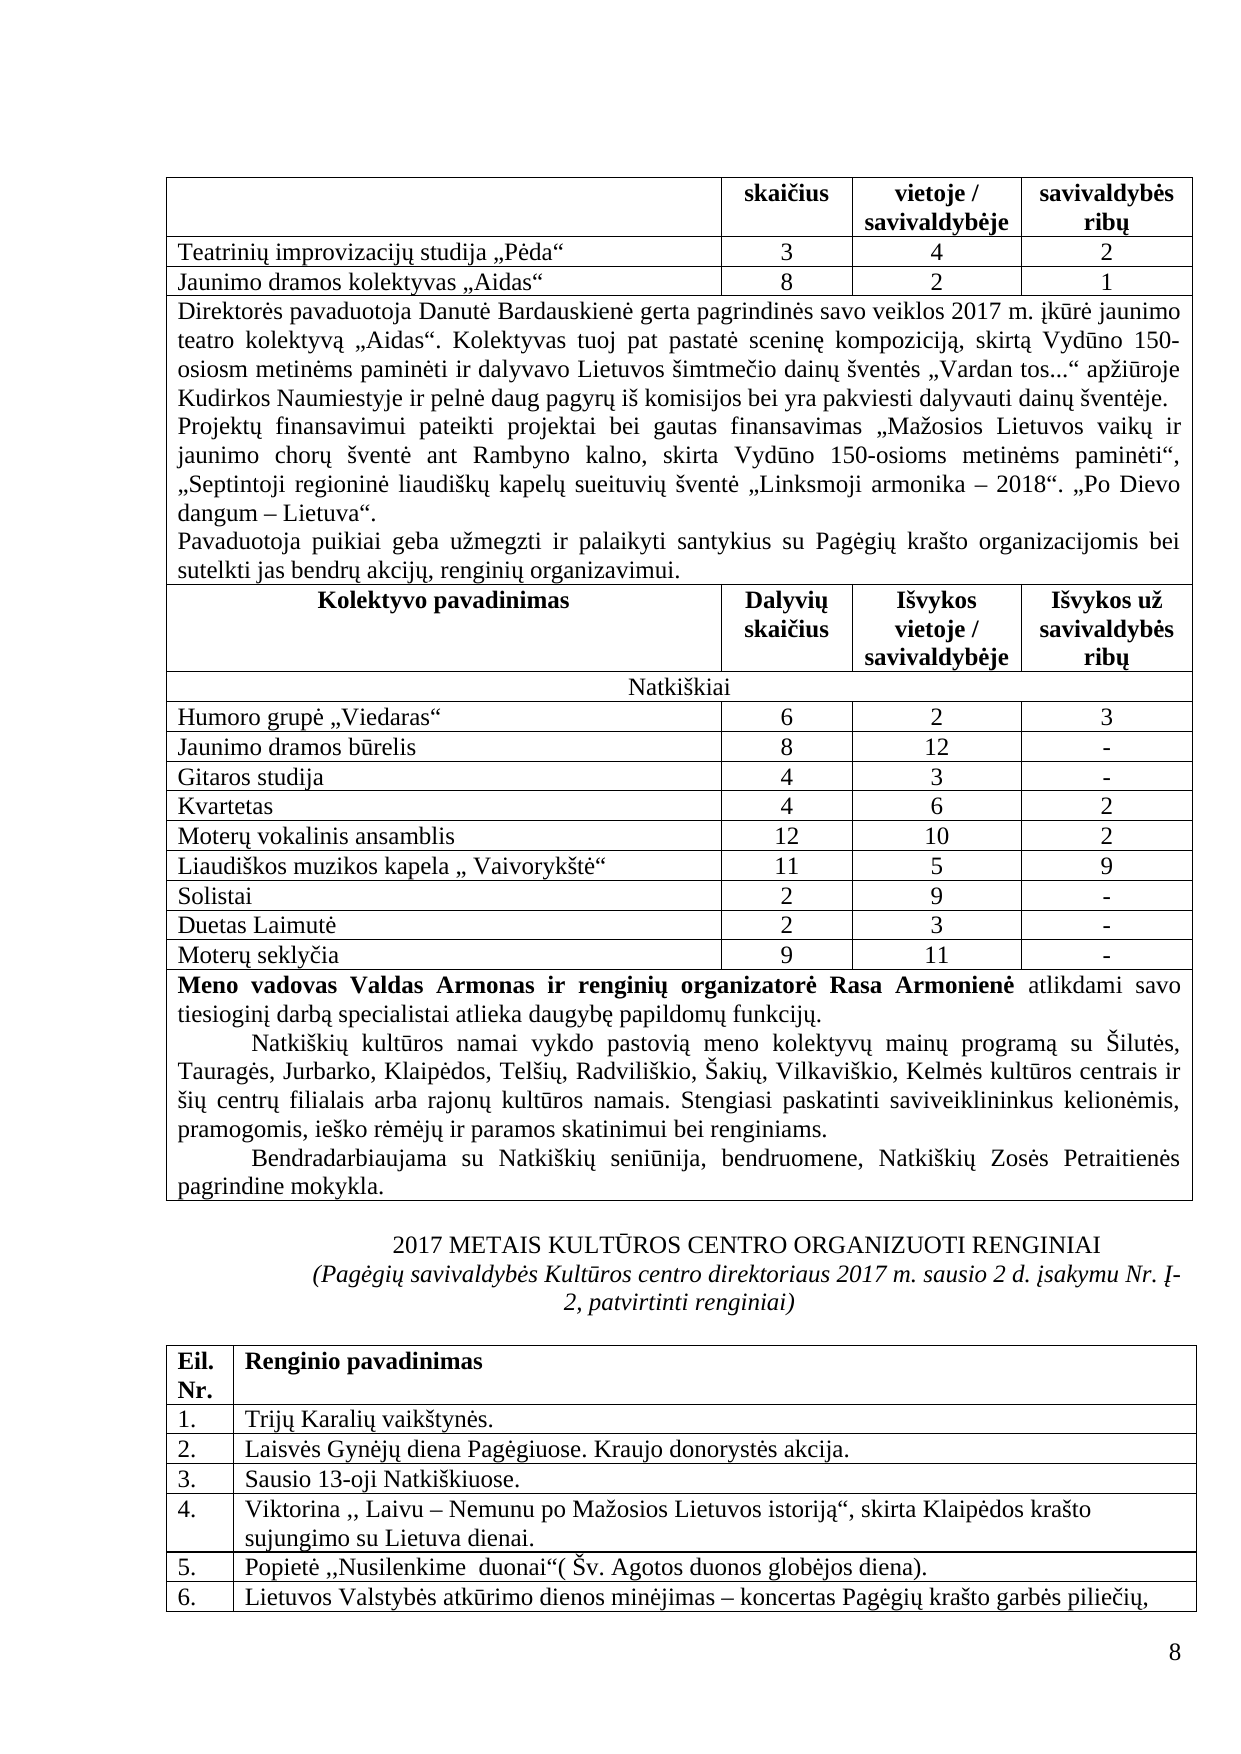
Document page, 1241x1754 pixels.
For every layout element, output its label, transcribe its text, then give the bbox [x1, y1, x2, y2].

table_cell 3 [853, 762, 1021, 790]
table_cell 9 [1022, 851, 1192, 880]
table_cell 4 [722, 762, 852, 790]
table_cell - [1022, 911, 1192, 939]
table_cell Išvykos už savivaldybės ribų [1022, 585, 1192, 671]
table_cell - [1022, 940, 1192, 969]
table_cell - [1022, 732, 1192, 761]
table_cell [853, 178, 1021, 236]
table_cell 1. [167, 1405, 233, 1433]
table_cell - [1022, 881, 1192, 909]
table_cell 12 [722, 821, 852, 850]
table_cell Jaunimo dramos kolektyvas „Aidas“ [167, 267, 721, 295]
table_cell 2 [1022, 237, 1192, 266]
table_cell Teatrinių improvizacijų studija „Pėda“ [167, 237, 721, 266]
table_cell 10 [853, 821, 1021, 850]
table_cell Humoro grupė „Viedaras“ [167, 702, 721, 731]
table_cell 2 [853, 267, 1021, 295]
table_cell 8 [722, 267, 852, 295]
table_cell 9 [722, 940, 852, 969]
table_cell 3 [853, 911, 1021, 939]
table_cell Meno vadovas Valdas Armonas ir renginių organizatorė Rasa Armonienė atlikdami savo tiesioginį darbą specialistai atlieka daugybę papildomų funkcijų. Natkiškių kultūros namai vykdo pastovią meno kolektyvų mainų programą su Šilutės, Tauragės, Jurbarko, Klaipėdos, Telšių, Radviliškio, Šakių, Vilkaviškio, Kelmės kultūros centrais ir šių centrų filialais arba rajonų kultūros namais. Stengiasi paskatinti saviveiklininkus kelionėmis, pramogomis, ieško rėmėjų ir paramos skatinimui bei renginiams. Bendradarbiaujama su Natkiškių seniūnija, bendruomene, Natkiškių Zosės Petraitienės pagrindine mokykla. [167, 970, 1192, 1200]
table_cell Išvykos vietoje / savivaldybėje [853, 585, 1021, 671]
table_cell 3 [722, 237, 852, 266]
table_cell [234, 1582, 1196, 1611]
table_cell Jaunimo dramos būrelis [167, 732, 721, 761]
table_cell Solistai [167, 881, 721, 909]
table_cell 6 [722, 702, 852, 731]
table_cell Gitaros studija [167, 762, 721, 790]
table_cell 4 [722, 791, 852, 820]
table_cell Dalyvių skaičius [722, 585, 852, 671]
table_header Renginio pavadinimas [234, 1346, 1196, 1403]
table_cell 2 [722, 881, 852, 909]
table_cell Liaudiškos muzikos kapela „ Vaivorykštė“ [167, 851, 721, 880]
table_header Eil. Nr. [167, 1346, 233, 1403]
table_cell 5 [853, 851, 1021, 880]
table_cell 3 [1022, 702, 1192, 731]
table_cell Kolektyvo pavadinimas [167, 585, 721, 671]
table_cell 2 [1022, 821, 1192, 850]
table_cell 11 [722, 851, 852, 880]
table_cell 2. [167, 1434, 233, 1463]
table_cell 9 [853, 881, 1021, 909]
table_cell Natkiškiai [167, 672, 1192, 701]
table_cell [1022, 178, 1192, 236]
table_cell Moterų vokalinis ansamblis [167, 821, 721, 850]
table_cell 2 [722, 911, 852, 939]
table_cell Moterų seklyčia [167, 940, 721, 969]
table_cell 1 [1022, 267, 1192, 295]
table_cell 4. [167, 1494, 233, 1551]
table_cell 6 [853, 791, 1021, 820]
table_cell Kvartetas [167, 791, 721, 820]
text (Pagėgių savivaldybės Kultūros centro direktoriaus 2017 m. sausio 2 d. įsakymu Nr. Į-2, patvirtinti renginiai) [177, 1259, 1181, 1316]
table_cell Duetas Laimutė [167, 911, 721, 939]
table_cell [167, 178, 721, 236]
table_cell Viktorina ,, Laivu – Nemunu po Mažosios Lietuvos istoriją“, skirta Klaipėdos krašto sujungimo su Lietuva dienai. [234, 1494, 1196, 1551]
table_cell 5. [167, 1553, 233, 1581]
table_cell 8 [722, 732, 852, 761]
table_cell 6. [167, 1582, 233, 1611]
table_cell 3. [167, 1464, 233, 1493]
table_cell Popietė ,,Nusilenkime duonai“( Šv. Agotos duonos globėjos diena). [234, 1553, 1196, 1581]
table_cell - [1022, 762, 1192, 790]
table_cell 2 [853, 702, 1021, 731]
table_cell 12 [853, 732, 1021, 761]
table_cell Sausio 13-oji Natkiškiuose. [234, 1464, 1196, 1493]
table_cell 2 [1022, 791, 1192, 820]
table_cell Laisvės Gynėjų diena Pagėgiuose. Kraujo donorystės akcija. [234, 1434, 1196, 1463]
table_cell Direktorės pavaduotoja Danutė Bardauskienė gerta pagrindinės savo veiklos 2017 m. įkūrė jaunimo teatro kolektyvą „Aidas“. Kolektyvas tuoj pat pastatė sceninę kompoziciją, skirtą Vydūno 150-osiosm metinėms paminėti ir dalyvavo Lietuvos šimtmečio dainų šventės „Vardan tos...“ apžiūroje Kudirkos Naumiestyje ir pelnė daug pagyrų iš komisijos bei yra pakviesti dalyvauti dainų šventėje. Projektų finansavimui pateikti projektai bei gautas finansavimas „Mažosios Lietuvos vaikų ir jaunimo chorų šventė ant Rambyno kalno, skirta Vydūno 150-osioms metinėms paminėti“, „Septintoji regioninė liaudiškų kapelų sueituvių šventė „Linksmoji armonika – 2018“. „Po Dievo dangum – Lietuva“. Pavaduotoja puikiai geba užmegzti ir palaikyti santykius su Pagėgių krašto organizacijomis bei sutelkti jas bendrų akcijų, renginių organizavimui. [167, 296, 1192, 584]
table_cell 11 [853, 940, 1021, 969]
text 2017 METAIS KULTŪROS CENTRO ORGANIZUOTI RENGINIAI [177, 1230, 1181, 1259]
table_cell Trijų Karalių vaikštynės. [234, 1405, 1196, 1433]
table_cell 4 [853, 237, 1021, 266]
table_cell Dalyvių skaičius [722, 178, 852, 236]
